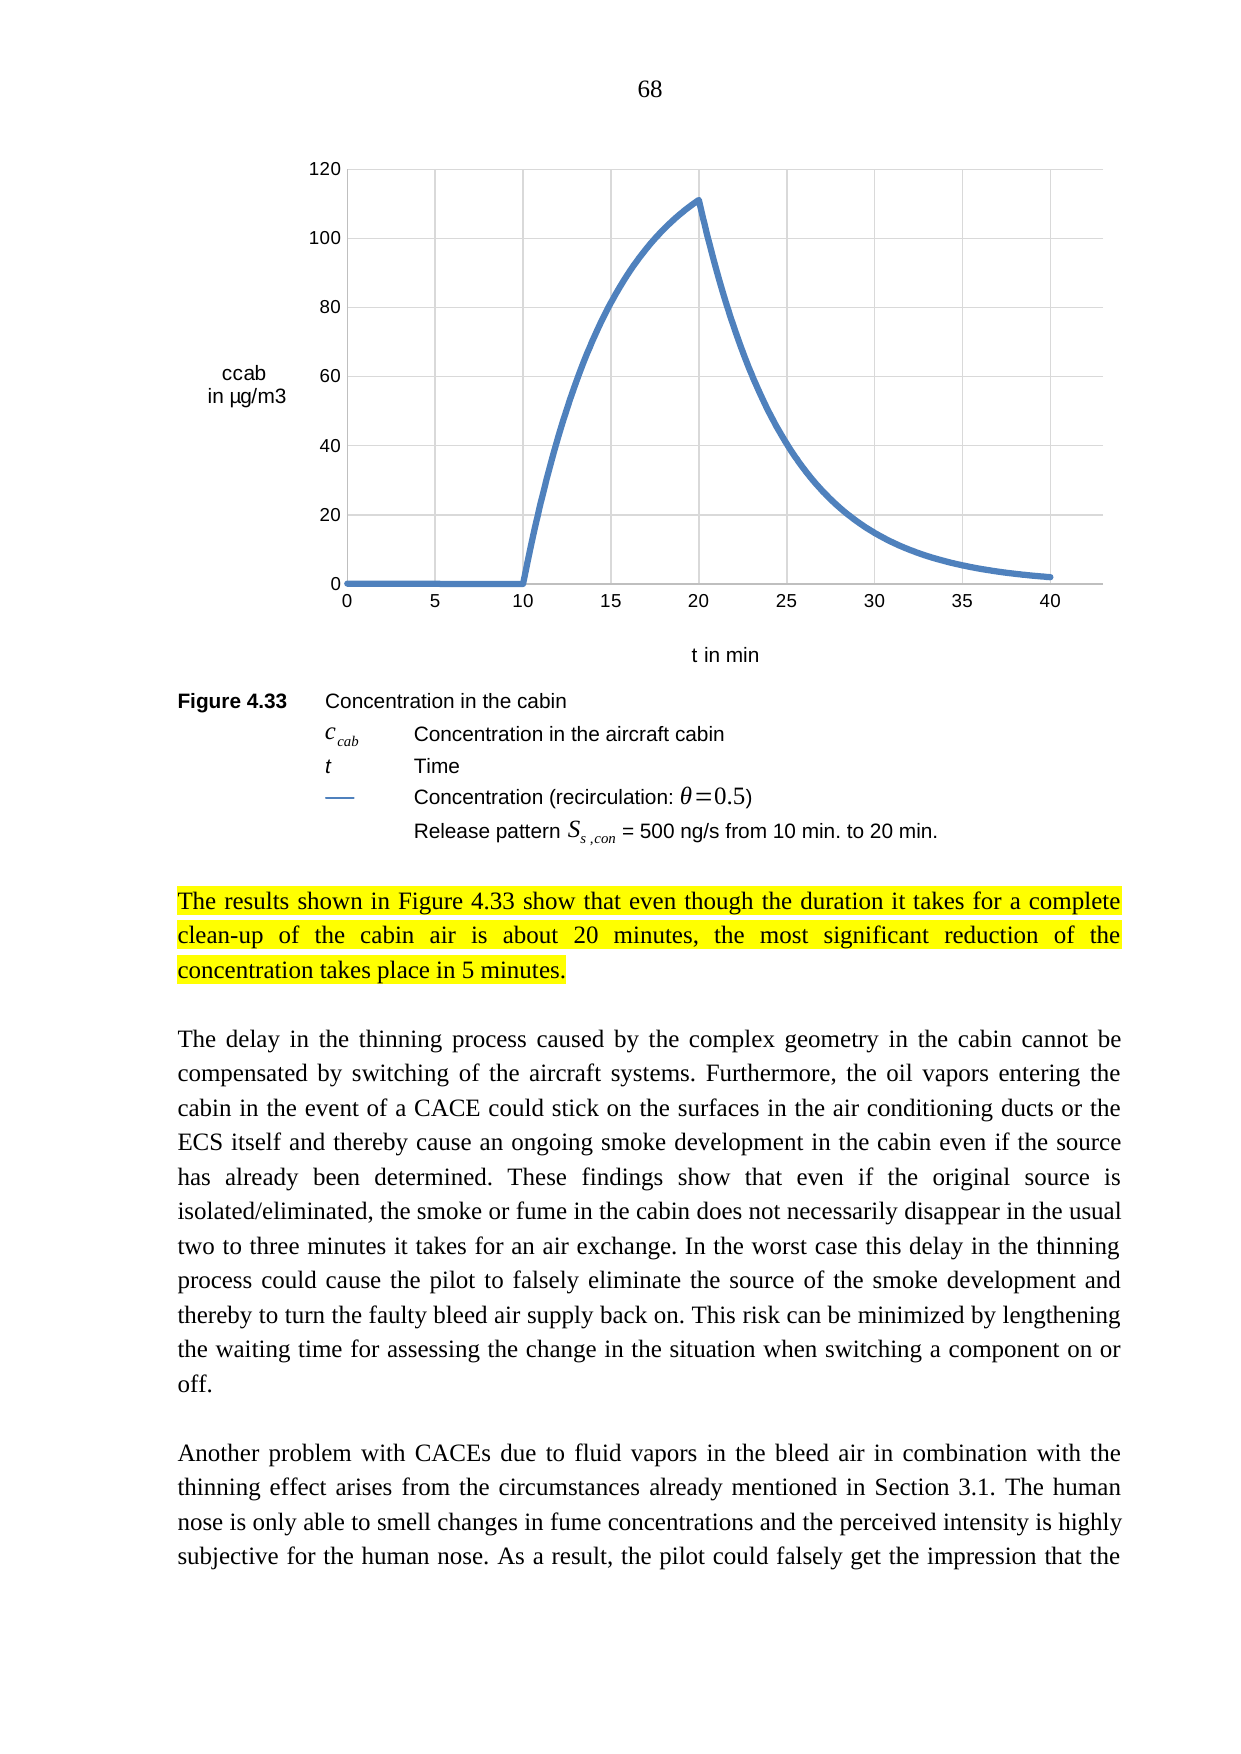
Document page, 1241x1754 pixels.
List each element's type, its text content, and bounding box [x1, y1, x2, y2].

text t Time [177, 754, 1122, 778]
text The results shown in Figure 4.33 show that even though the duration it takes for a complete clean-up of the cabin air is about 20 minutes, the most significant reduction of the concentration takes place in 5 minutes. [177, 949, 1122, 984]
text Figure 4.33 Concentration in the cabin [177, 689, 1122, 713]
text Release pattern = 500 ng/s from 10 min. to 20 min. [177, 815, 1122, 847]
text The delay in the thinning process caused by the complex geometry in the cabin cannot be compensated by switching of the aircraft systems. Furthermore, the oil vapors entering the cabin in the event of a CACE could stick on the surfaces in the air conditioning ducts or the ECS itself and thereby cause an ongoing smoke development in the cabin even if the source has already been determined. These findings show that even if the original source is isolated/eliminated, the smoke or fume in the cabin does not necessarily disappear in the usual two to three minutes it takes for an air exchange. In the worst case this delay in the thinning process could cause the pilot to falsely eliminate the source of the smoke development and thereby to turn the faulty bleed air supply back on. This risk can be minimized by lengthening the waiting time for assessing the change in the situation when switching a component on or off. [177, 1024, 1122, 1397]
picture [325, 791, 355, 805]
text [177, 1438, 1122, 1570]
text Concentration (recirculation: ) [177, 783, 1122, 811]
text Concentration in the aircraft cabin [177, 718, 1122, 749]
